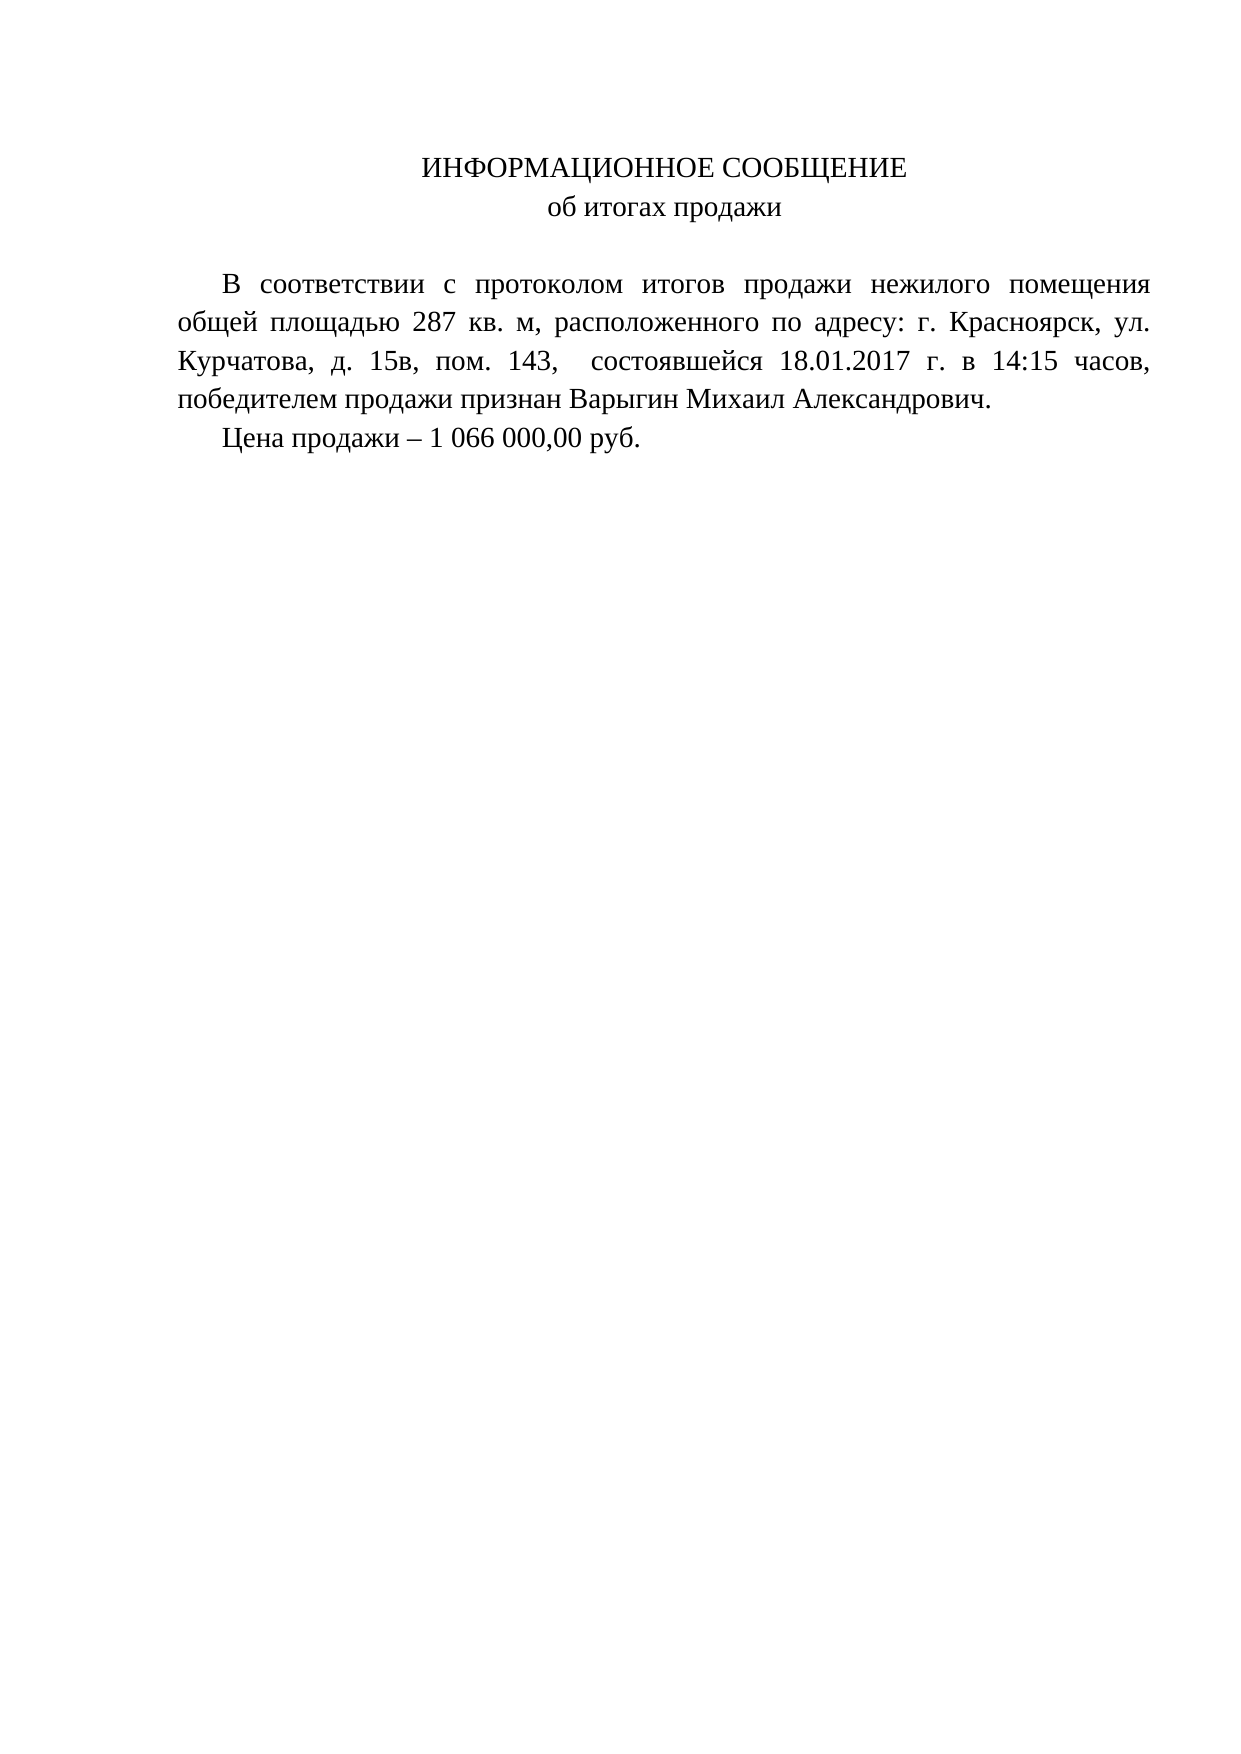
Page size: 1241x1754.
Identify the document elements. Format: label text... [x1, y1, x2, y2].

text ИНФОРМАЦИОННОЕ СООБЩЕНИЕ [177, 150, 1152, 184]
text об итогах продажи [177, 189, 1152, 222]
text Цена продажи – 1 066 000,00 руб. [177, 420, 1152, 454]
text В соответствии с протоколом итогов продажи нежилого помещения общей площадью 287 кв. м, расположенного по адресу: г. Красноярск, ул. Курчатова, д. 15в, пом. 143, состоявшейся 18.01.2017 г. в 14:15 часов, победителем продажи признан Варыгин Михаил Александрович. [177, 266, 1152, 415]
